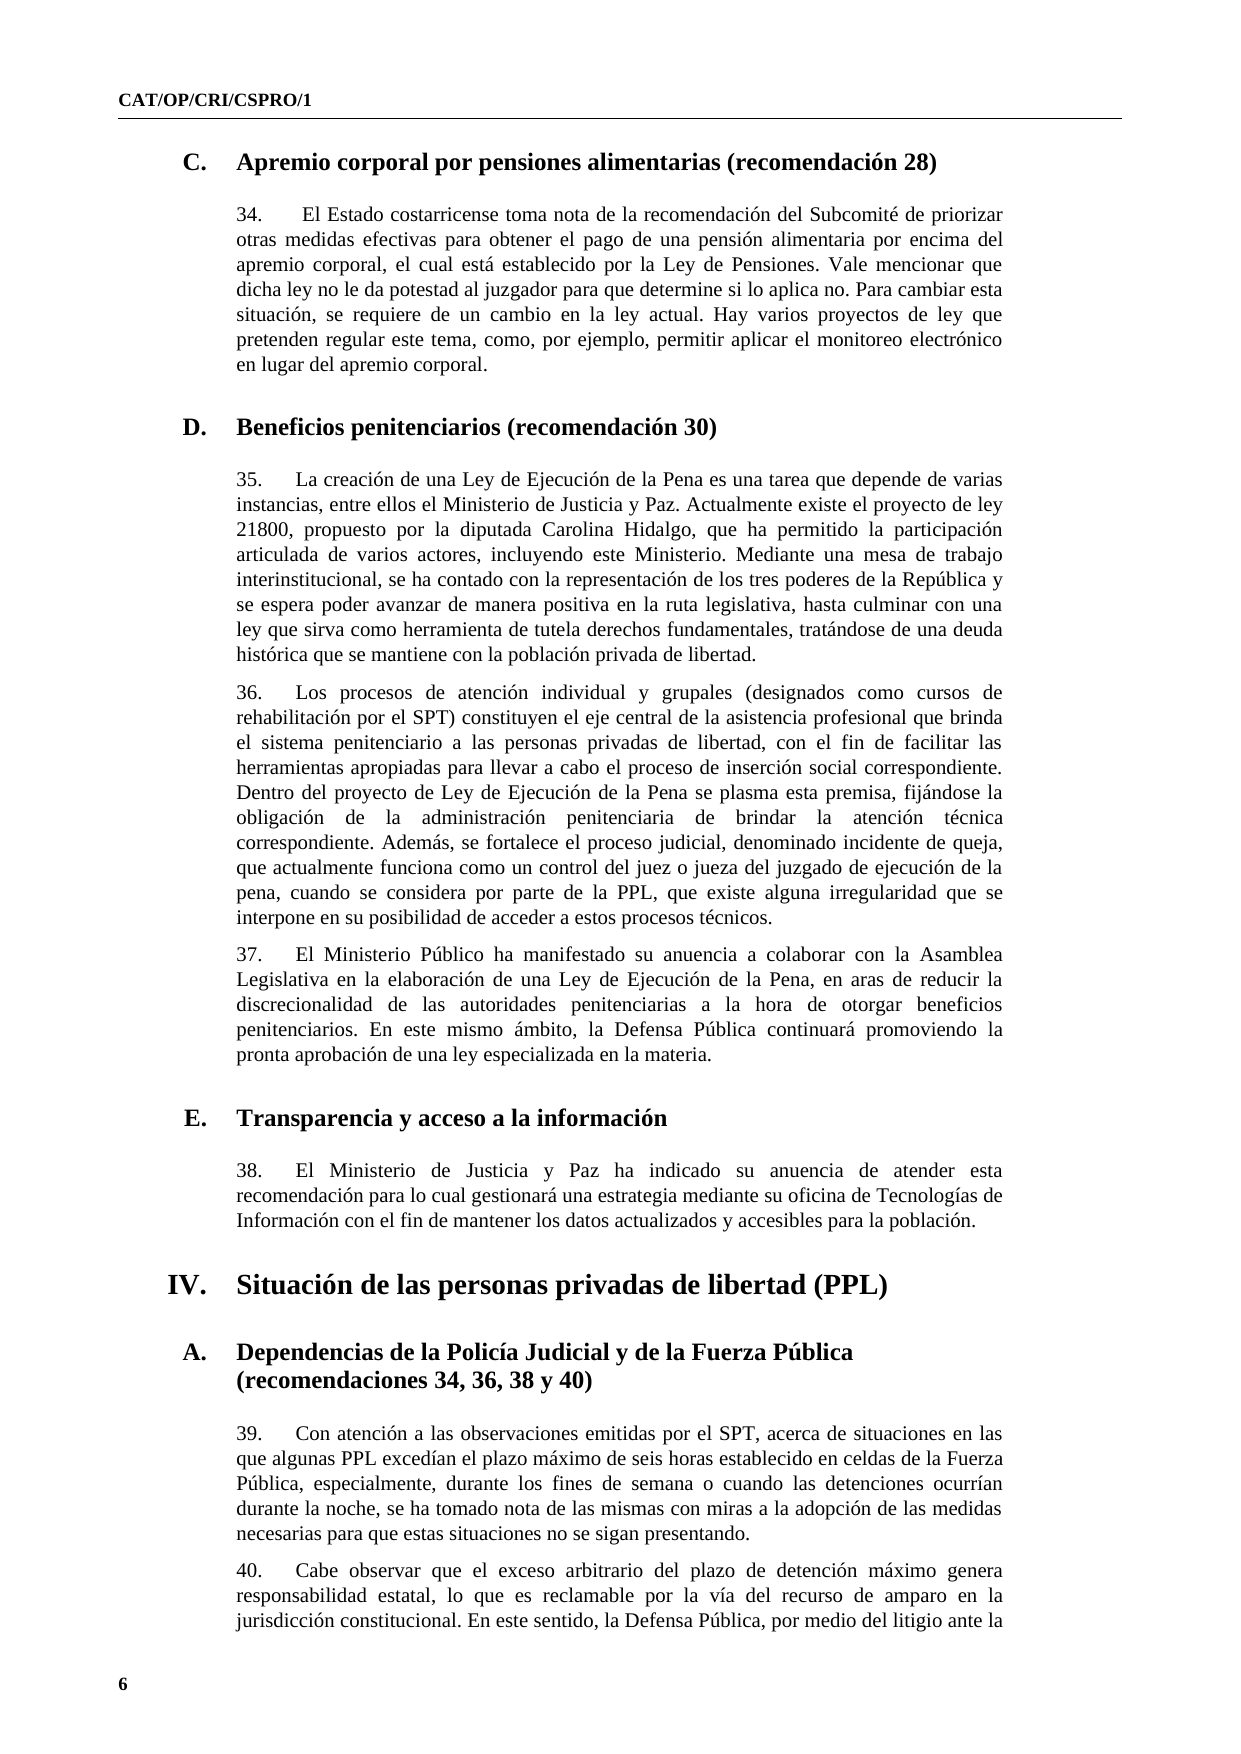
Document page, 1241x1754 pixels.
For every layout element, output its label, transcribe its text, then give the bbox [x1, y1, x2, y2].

text 38. El Ministerio de Justicia y Paz ha indicado su anuencia de atender esta recomendación para lo cual gestionará una estrategia mediante su oficina de Tecnologías de Información con el fin de mantener los datos actualizados y accesibles para la población. [236, 1157, 1004, 1232]
text C. Apremio corporal por pensiones alimentarias (recomendación 28) [118, 148, 1004, 176]
text 34. El Estado costarricense toma nota de la recomendación del Subcomité de priorizar otras medidas efectivas para obtener el pago de una pensión alimentaria por encima del apremio corporal, el cual está establecido por la Ley de Pensiones. Vale mencionar que dicha ley no le da potestad al juzgador para que determine si lo aplica no. Para cambiar esta situación, se requiere de un cambio en la ley actual. Hay varios proyectos de ley que pretenden regular este tema, como, por ejemplo, permitir aplicar el monitoreo electrónico en lugar del apremio corporal. [236, 201, 1004, 376]
text 37. El Ministerio Público ha manifestado su anuencia a colaborar con la Asamblea Legislativa en la elaboración de una Ley de Ejecución de la Pena, en aras de reducir la discrecionalidad de las autoridades penitenciarias a la hora de otorgar beneficios penitenciarios. En este mismo ámbito, la Defensa Pública continuará promoviendo la pronta aprobación de una ley especializada en la materia. [236, 941, 1004, 1066]
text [236, 1557, 1004, 1632]
text 35. La creación de una Ley de Ejecución de la Pena es una tarea que depende de varias instancias, entre ellos el Ministerio de Justicia y Paz. Actualmente existe el proyecto de ley 21800, propuesto por la diputada Carolina Hidalgo, que ha permitido la participación articulada de varios actores, incluyendo este Ministerio. Mediante una mesa de trabajo interinstitucional, se ha contado con la representación de los tres poderes de la República y se espera poder avanzar de manera positiva en la ruta legislativa, hasta culminar con una ley que sirva como herramienta de tutela derechos fundamentales, tratándose de una deuda histórica que se mantiene con la población privada de libertad. [236, 466, 1004, 666]
text 39. Con atención a las observaciones emitidas por el SPT, acerca de situaciones en las que algunas PPL excedían el plazo máximo de seis horas establecido en celdas de la Fuerza Pública, especialmente, durante los fines de semana o cuando las detenciones ocurrían durante la noche, se ha tomado nota de las mismas con miras a la adopción de las medidas necesarias para que estas situaciones no se sigan presentando. [236, 1419, 1004, 1544]
text A. Dependencias de la Policía Judicial y de la Fuerza Pública (recomendaciones 34, 36, 38 y 40) [118, 1338, 1004, 1394]
text IV. Situación de las personas privadas de libertad (PPL) [118, 1269, 1004, 1301]
text E. Transparencia y acceso a la información [118, 1104, 1004, 1132]
text D. Beneficios penitenciarios (recomendación 30) [118, 413, 1004, 441]
text 36. Los procesos de atención individual y grupales (designados como cursos de rehabilitación por el SPT) constituyen el eje central de la asistencia profesional que brinda el sistema penitenciario a las personas privadas de libertad, con el fin de facilitar las herramientas apropiadas para llevar a cabo el proceso de inserción social correspondiente. Dentro del proyecto de Ley de Ejecución de la Pena se plasma esta premisa, fijándose la obligación de la administración penitenciaria de brindar la atención técnica correspondiente. Además, se fortalece el proceso judicial, denominado incidente de queja, que actualmente funciona como un control del juez o jueza del juzgado de ejecución de la pena, cuando se considera por parte de la PPL, que existe alguna irregularidad que se interpone en su posibilidad de acceder a estos procesos técnicos. [236, 679, 1004, 929]
